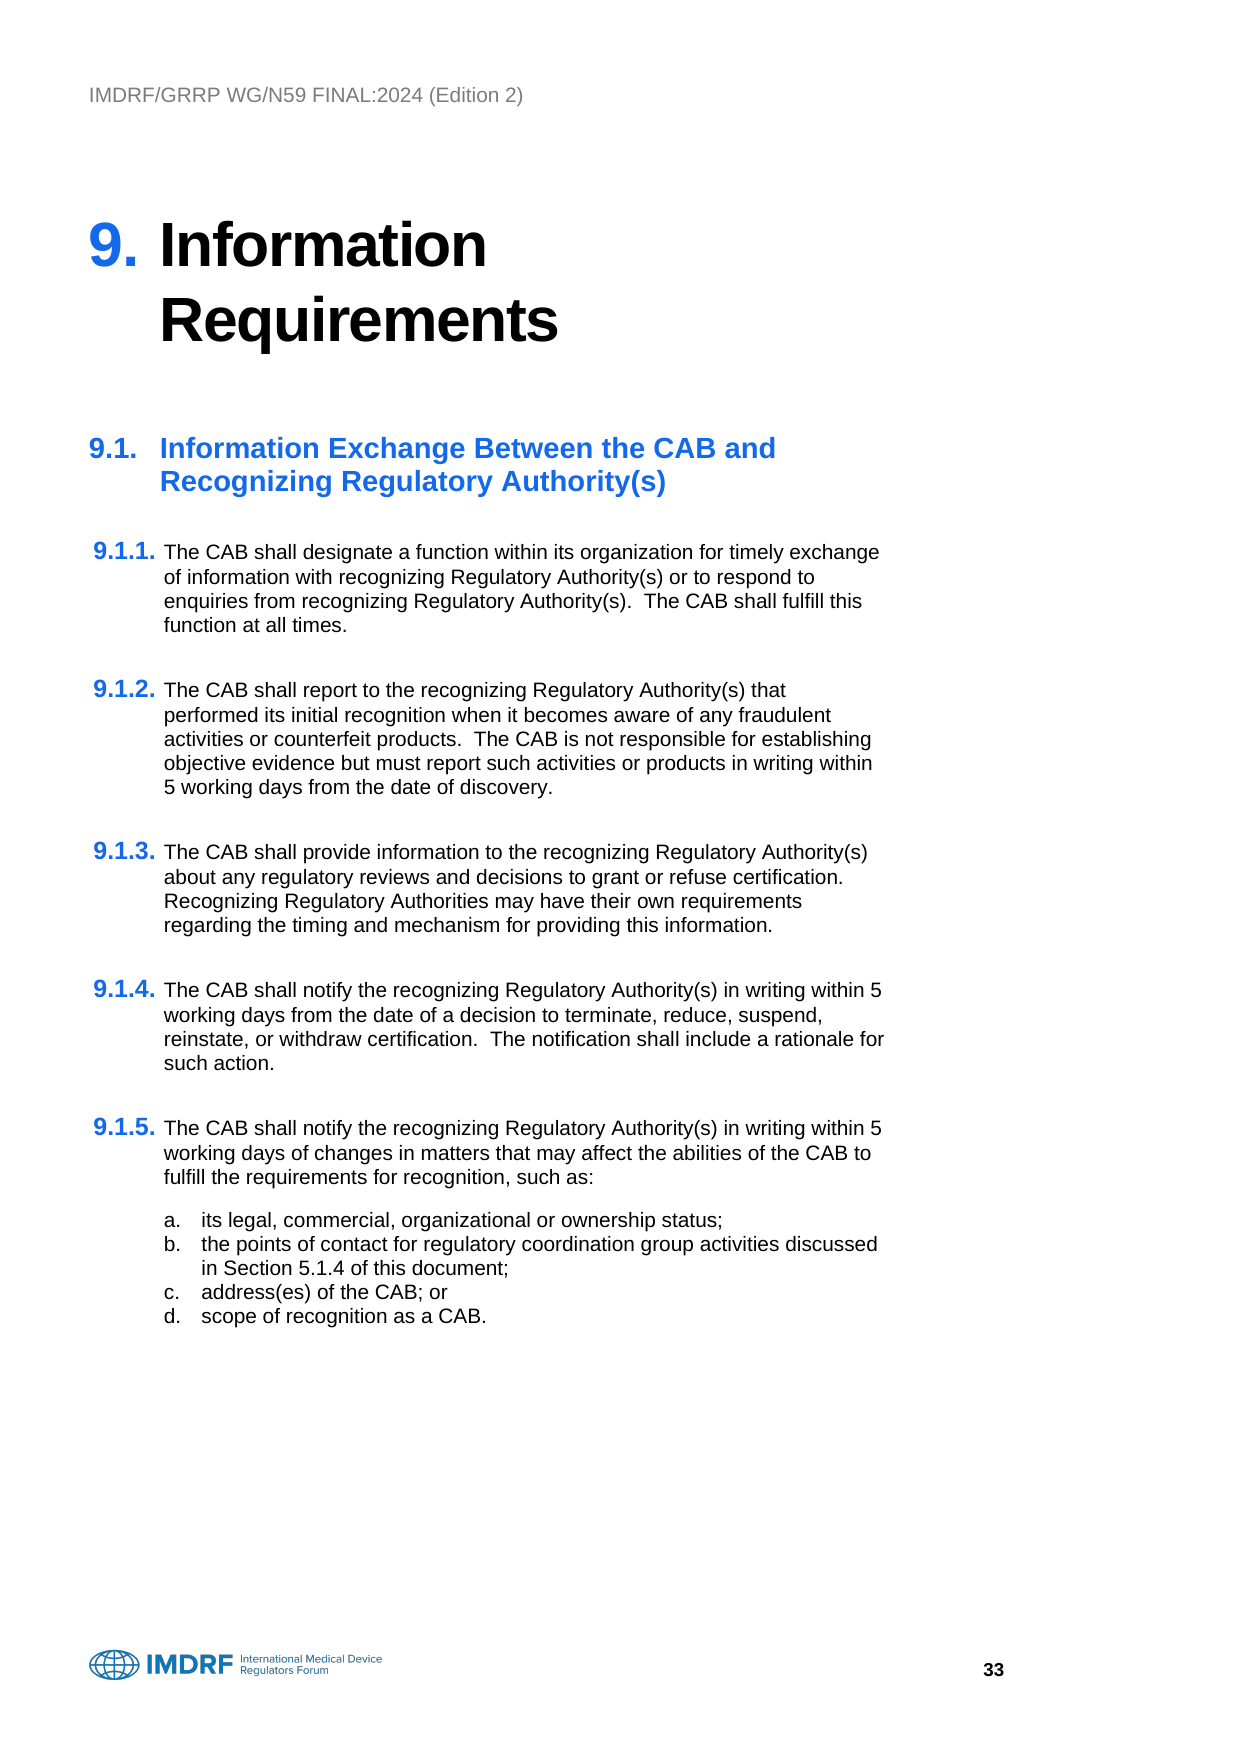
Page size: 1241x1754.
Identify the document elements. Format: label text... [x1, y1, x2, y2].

list its legal, commercial, organizational or ownership status; [164, 1208, 886, 1232]
subtitle The CAB shall notify the recognizing Regulatory Authority(s) in writing within 5 working days from the date of a decision to terminate, reduce, suspend, reinstate, or withdraw certification. The notification shall include a rationale for such action. [93, 974, 886, 1075]
subtitle Information Exchange Between the CAB and Recognizing Regulatory Authority(s) [89, 432, 886, 498]
picture [85, 1647, 386, 1683]
list the points of contact for regulatory coordination group activities discussed in Section 5.1.4 of this document; [164, 1232, 886, 1280]
subtitle Information Requirements [89, 207, 886, 357]
list address(es) of the CAB; or [164, 1280, 886, 1304]
subtitle The CAB shall provide information to the recognizing Regulatory Authority(s) about any regulatory reviews and decisions to grant or refuse certification. Recognizing Regulatory Authorities may have their own requirements regarding the timing and mechanism for providing this information. [93, 836, 886, 937]
subtitle The CAB shall report to the recognizing Regulatory Authority(s) that performed its initial recognition when it becomes aware of any fraudulent activities or counterfeit products. The CAB is not responsible for establishing objective evidence but must report such activities or products in writing within 5 working days from the date of discovery. [93, 674, 886, 799]
subtitle The CAB shall designate a function within its organization for timely exchange of information with recognizing Regulatory Authority(s) or to respond to enquiries from recognizing Regulatory Authority(s). The CAB shall fulfill this function at all times. [93, 536, 886, 637]
list scope of recognition as a CAB. [164, 1304, 886, 1328]
subtitle The CAB shall notify the recognizing Regulatory Authority(s) in writing within 5 working days of changes in matters that may affect the abilities of the CAB to fulfill the requirements for recognition, such as: [93, 1112, 886, 1189]
